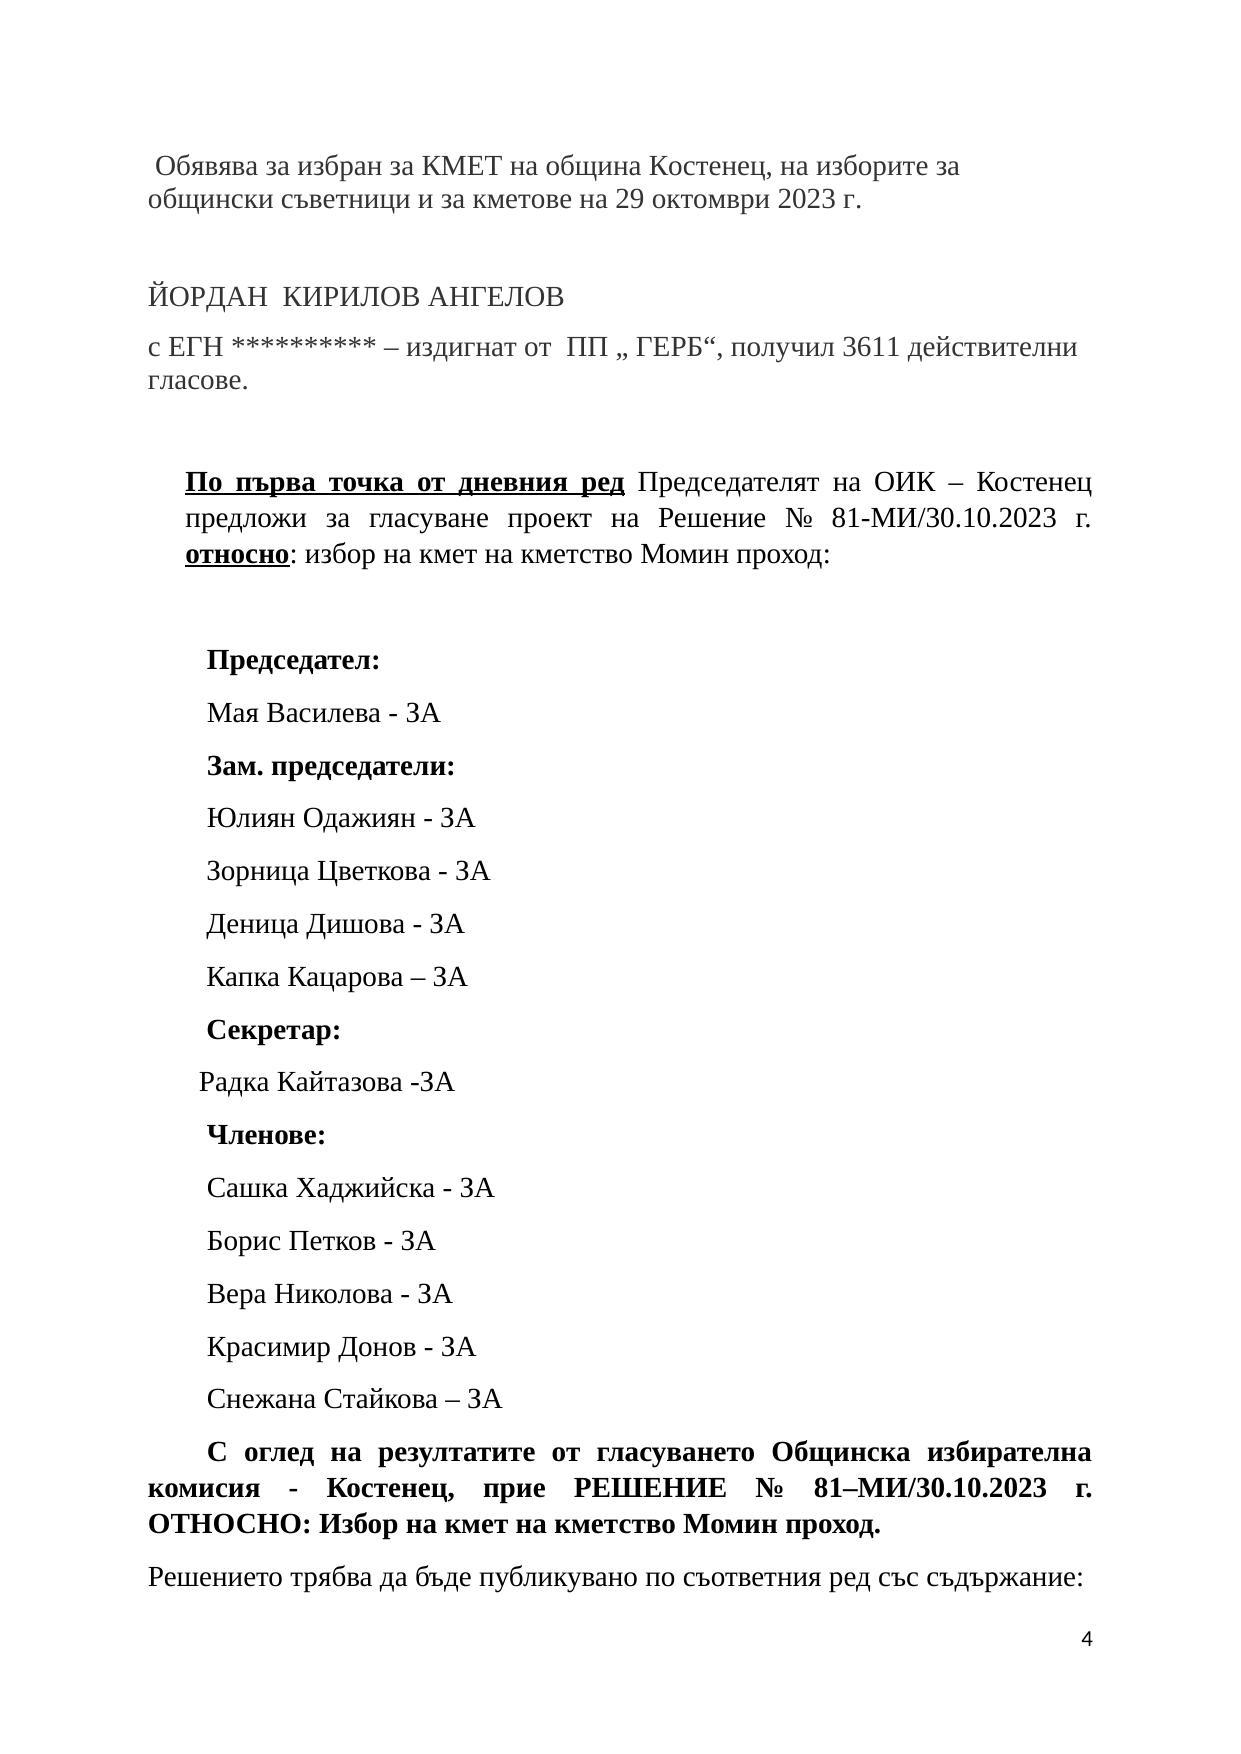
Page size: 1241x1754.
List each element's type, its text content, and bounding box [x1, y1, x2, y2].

text Председател: [148, 642, 1093, 676]
text Капка Кацарова – ЗА [148, 959, 1093, 992]
text Снежана Стайкова – ЗА [148, 1381, 1093, 1415]
text Мая Василева - ЗА [148, 695, 1093, 728]
text Радка Кайтазова -ЗА [148, 1064, 1093, 1098]
text с ЕГН ********** – издигнат от ПП „ ГЕРБ“, получил 3611 действителни гласове. [148, 329, 1093, 396]
text ЙОРДАН КИРИЛОВ АНГЕЛОВ [148, 279, 1093, 313]
text Решението трябва да бъде публикувано по съответния ред със съдържание: [148, 1559, 1093, 1593]
text По първа точка от дневния ред Председателят на ОИК – Костенец предложи за гласуване проект на Решение № 81-МИ/30.10.2023 г. относно: избор на кмет на кметство Момин проход: [185, 464, 1093, 570]
text Секретар: [148, 1012, 1093, 1045]
text Деница Дишова - ЗА [148, 906, 1093, 940]
text Борис Петков - ЗА [148, 1223, 1093, 1257]
text Зам. председатели: [148, 748, 1093, 781]
text Красимир Донов - ЗА [148, 1329, 1093, 1362]
text С оглед на резултатите от гласуването Общинска избирателна комисия - Костенец, прие РЕШЕНИЕ № 81–МИ/30.10.2023 г. ОТНОСНО: Избор на кмет на кметство Момин проход. [148, 1434, 1093, 1540]
text Юлиян Одажиян - ЗА [148, 801, 1093, 834]
text Сашка Хаджийска - ЗА [148, 1170, 1093, 1204]
text Членове: [148, 1117, 1093, 1151]
text Обявява за избран за КМЕТ на община Костенец, на изборите за общински съветници и за кметове на 29 октомври 2023 г. [148, 148, 1093, 215]
text Вера Николова - ЗА [148, 1276, 1093, 1309]
text Зорница Цветкова - ЗА [148, 853, 1093, 887]
